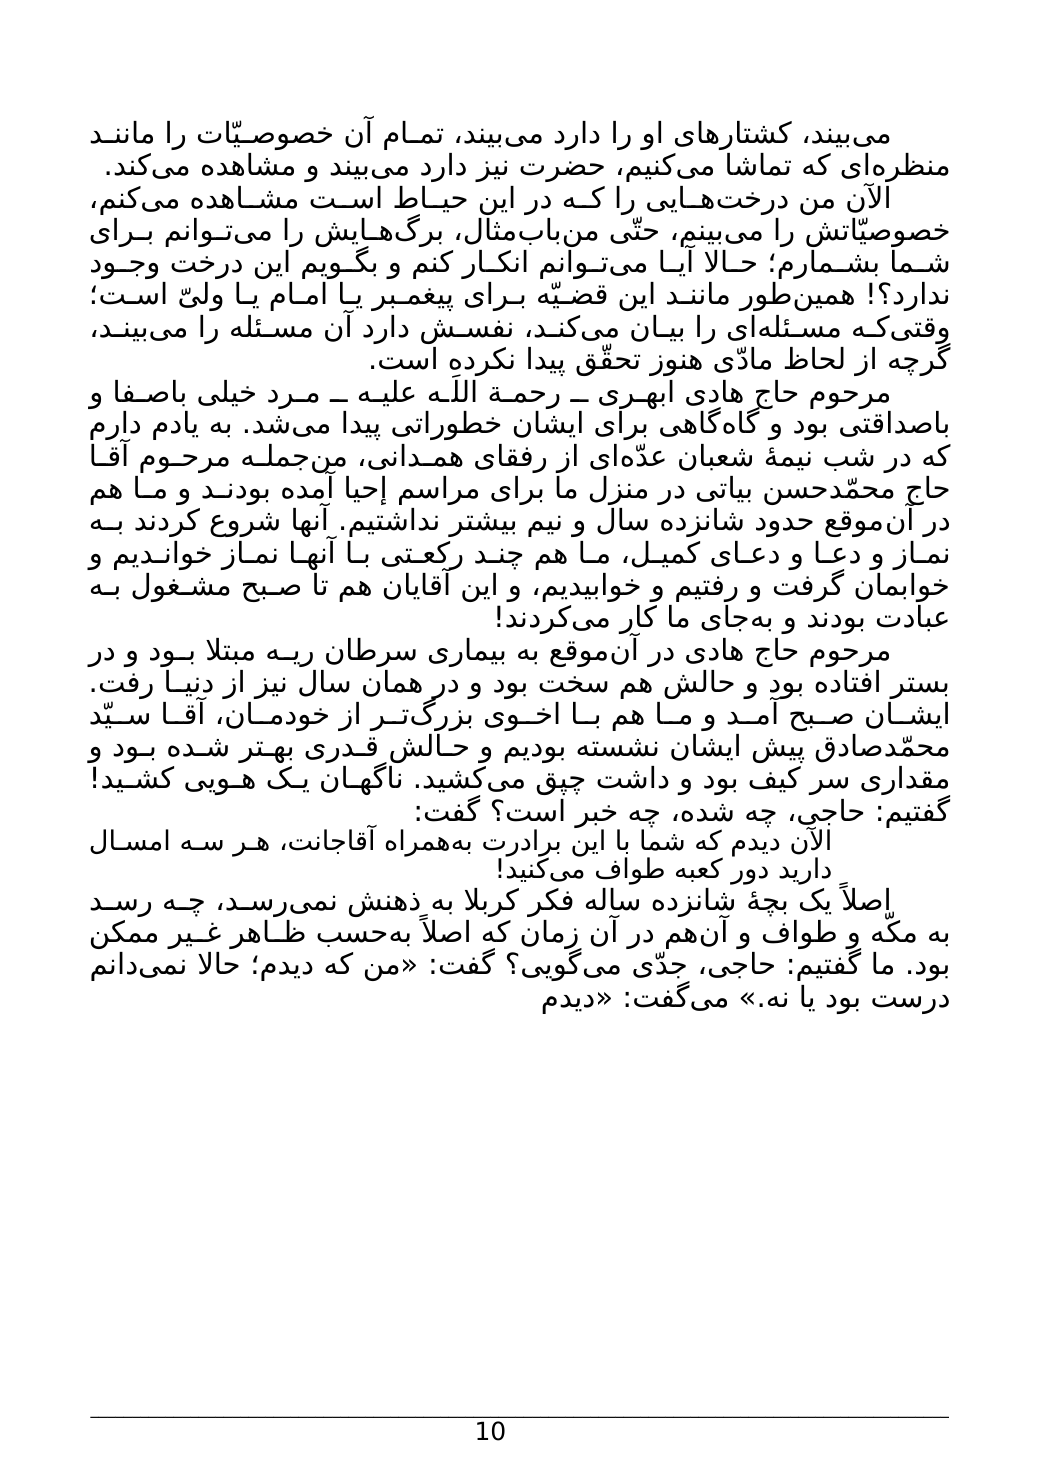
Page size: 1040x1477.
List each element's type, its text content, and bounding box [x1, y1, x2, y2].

text می‌بیند، کشتارهای او را دارد می‌بیند، تمام آن خصوصیّات را مانند منظره‌ای که تماشا می‌کنیم، حضرت نیز دارد می‌بیند و مشاهده می‌کند. [89, 118, 951, 183]
text الآن دیدم که شما با این برادرت به‌همراه آقاجانت، هر سه امسال دارید دور کعبه طواف می‌کنید! [89, 828, 833, 885]
text مرحوم حاج هادی ابهری ـ رحمة اللَه علیه ـ مرد خیلی باصفا و باصداقتی بود و گاه‌گاهی برای ایشان خطوراتی پیدا می‌شد. به یادم دارم که در شب نیمۀ شعبان عدّه‌ای از رفقای همدانی، من‌جمله مرحوم آقا حاج محمّدحسن بیاتی در منزل ما برای مراسم إحیا آمده بودند و ما هم در آن‌موقع حدود شانزده سال و نیم بیشتر نداشتیم. آنها شروع کردند به نماز و دعا و دعای کمیل، ما هم چند رکعتی با آنها نماز خواندیم و خوابمان گرفت و رفتیم و خوابیدیم، و این آقایان هم تا صبح مشغول به عبادت بودند و به‌جای ما کار می‌کردند! [89, 376, 951, 634]
text الآن من درخت‌هایی را که در این حیاط است مشاهده می‌کنم، خصوصیّاتش را می‌بینم، حتّی من‌باب‌مثال، برگ‌هایش را می‌توانم برای شما بشمارم؛ حالا آیا می‌توانم انکار کنم و بگویم این درخت وجود ندارد؟! همین‌طور مانند این قضیّه برای پیغمبر یا امام یا ولیّ است؛ وقتی‌که مسئله‌ای را بیان می‌کند، نفسش دارد آن مسئله را می‌بیند، گرچه از لحاظ مادّی هنوز تحقّق پیدا نکرده است. [89, 183, 951, 376]
text مرحوم حاج هادی در آن‌موقع به بیماری سرطان ریه مبتلا بود و در بستر افتاده بود و حالش هم سخت بود و در همان سال نیز از دنیا رفت. ایشان صبح آمد و ما هم با اخوی بزرگ‌تر از خودمان، آقا سیّد محمّدصادق پیش ایشان نشسته بودیم و حالش قدری بهتر شده بود و مقداری سر کیف بود و داشت چپق می‌کشید. ناگهان یک هویی کشید! گفتیم: حاجی، چه شده، چه خبر است؟ گفت: [89, 634, 951, 828]
text اصلاً یک بچۀ شانزده ساله فکر کربلا به ذهنش نمی‌رسد، چه رسد به مکّه و طواف و آن‌هم در آن زمان که اصلاً به‌حسب ظاهر غیر ممکن بود. ما گفتیم: حاجی، جدّی می‌گویی؟ گفت: «من که دیدم؛ حالا نمی‌دانم درست بود یا نه.» می‌گفت: «دیدم [89, 885, 951, 1014]
